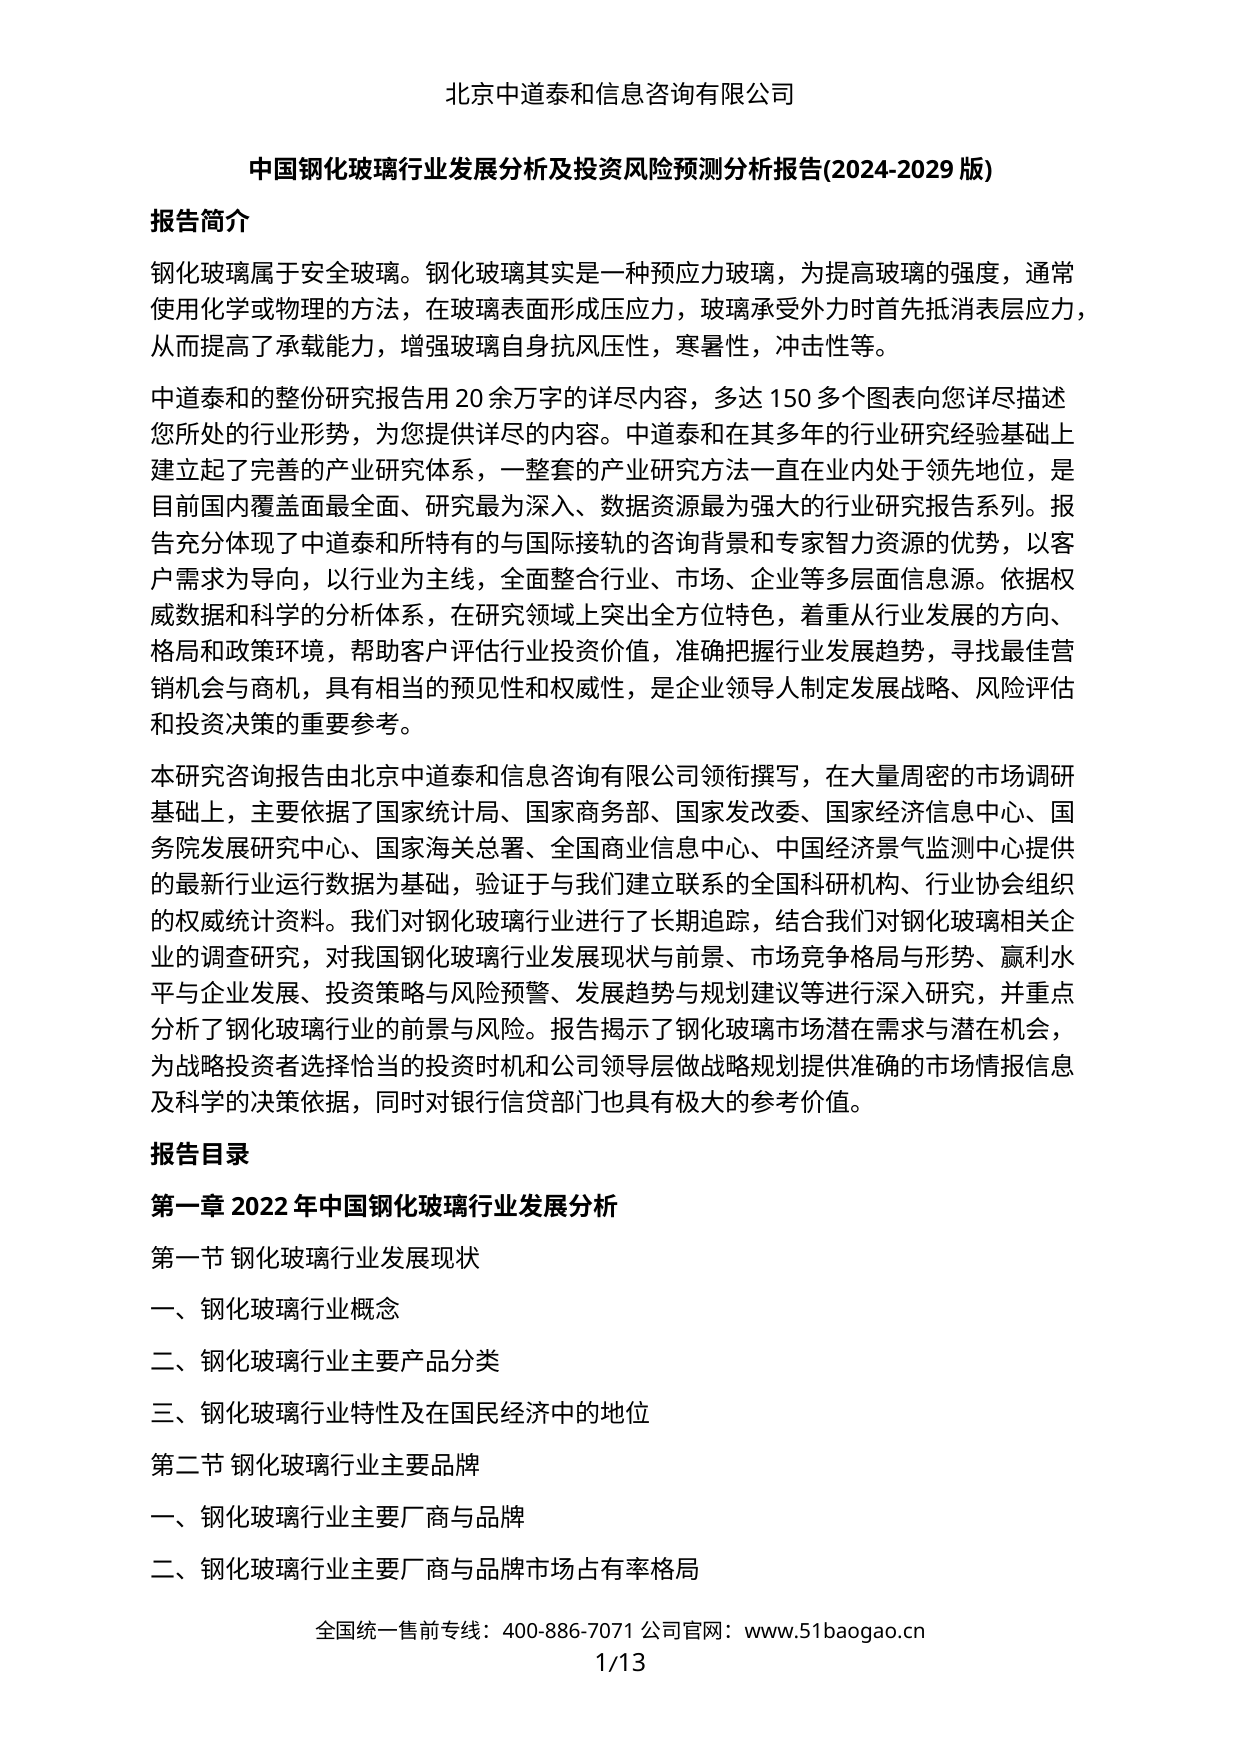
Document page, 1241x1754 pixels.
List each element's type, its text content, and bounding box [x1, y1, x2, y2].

text 本研究咨询报告由北京中道泰和信息咨询有限公司领衔撰写，在大量周密的市场调研基础上，主要依据了国家统计局、国家商务部、国家发改委、国家经济信息中心、国务院发展研究中心、国家海关总署、全国商业信息中心、中国经济景气监测中心提供的最新行业运行数据为基础，验证于与我们建立联系的全国科研机构、行业协会组织的权威统计资料。我们对钢化玻璃行业进行了长期追踪，结合我们对钢化玻璃相关企业的调查研究，对我国钢化玻璃行业发展现状与前景、市场竞争格局与形势、赢利水平与企业发展、投资策略与风险预警、发展趋势与规划建议等进行深入研究，并重点分析了钢化玻璃行业的前景与风险。报告揭示了钢化玻璃市场潜在需求与潜在机会，为战略投资者选择恰当的投资时机和公司领导层做战略规划提供准确的市场情报信息及科学的决策依据，同时对银行信贷部门也具有极大的参考价值。 [150, 756, 1090, 1119]
text 一、钢化玻璃行业概念 [150, 1290, 1090, 1326]
text 报告目录 [150, 1134, 1090, 1171]
text 中国钢化玻璃行业发展分析及投资风险预测分析报告(2024-2029版) [150, 150, 1090, 186]
text 第二节 钢化玻璃行业主要品牌 [150, 1446, 1090, 1482]
text 报告简介 [150, 202, 1090, 238]
text 二、钢化玻璃行业主要厂商与品牌市场占有率格局 [150, 1549, 1090, 1586]
text 二、钢化玻璃行业主要产品分类 [150, 1342, 1090, 1378]
text 钢化玻璃属于安全玻璃。钢化玻璃其实是一种预应力玻璃，为提高玻璃的强度，通常使用化学或物理的方法，在玻璃表面形成压应力，玻璃承受外力时首先抵消表层应力，从而提高了承载能力，增强玻璃自身抗风压性，寒暑性，冲击性等。 [150, 254, 1090, 362]
text 中道泰和的整份研究报告用20余万字的详尽内容，多达150多个图表向您详尽描述您所处的行业形势，为您提供详尽的内容。中道泰和在其多年的行业研究经验基础上建立起了完善的产业研究体系，一整套的产业研究方法一直在业内处于领先地位，是目前国内覆盖面最全面、研究最为深入、数据资源最为强大的行业研究报告系列。报告充分体现了中道泰和所特有的与国际接轨的咨询背景和专家智力资源的优势，以客户需求为导向，以行业为主线，全面整合行业、市场、企业等多层面信息源。依据权威数据和科学的分析体系，在研究领域上突出全方位特色，着重从行业发展的方向、格局和政策环境，帮助客户评估行业投资价值，准确把握行业发展趋势，寻找最佳营销机会与商机，具有相当的预见性和权威性，是企业领导人制定发展战略、风险评估和投资决策的重要参考。 [150, 378, 1090, 741]
text 第一章 2022年中国钢化玻璃行业发展分析 [150, 1186, 1090, 1222]
text 第一节 钢化玻璃行业发展现状 [150, 1238, 1090, 1274]
text 一、钢化玻璃行业主要厂商与品牌 [150, 1497, 1090, 1534]
text 三、钢化玻璃行业特性及在国民经济中的地位 [150, 1394, 1090, 1430]
